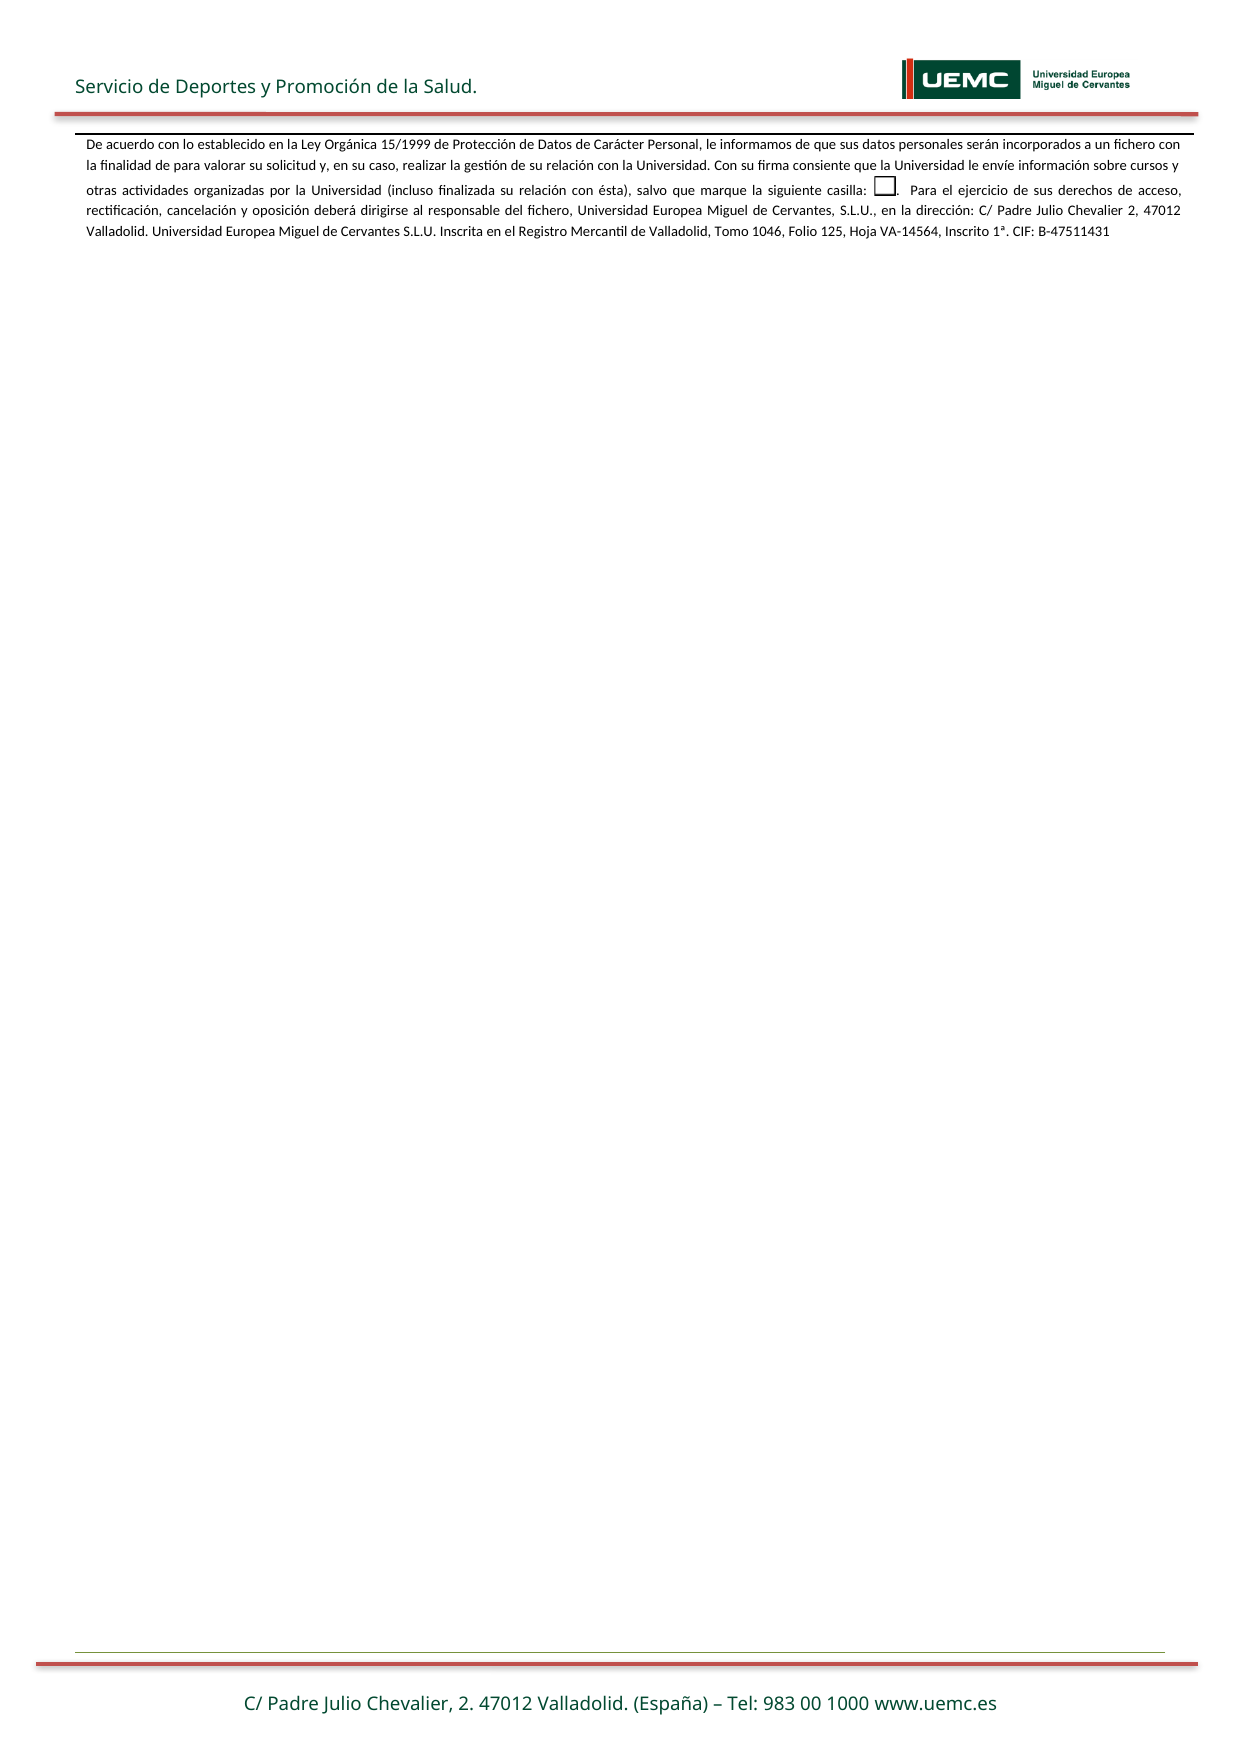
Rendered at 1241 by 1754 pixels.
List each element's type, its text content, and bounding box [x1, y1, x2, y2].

picture [874, 176, 896, 196]
picture [900, 57, 1138, 99]
table_header De acuerdo con lo establecido en la Ley Orgánica 15/1999 de Protección de Datos de Carácter Personal, le informamos de que sus datos personales serán incorporados a un fichero con la finalidad de para valorar su solicitud y, en su caso, realizar la gestión de su relación con la Universidad. Con su firma consiente que la Universidad le envíe información sobre cursos y otras actividades organizadas por la Universidad (incluso finalizada su relación con ésta), salvo que marque la siguiente casilla: . Para el ejercicio de sus derechos de acceso, rectificación, cancelación y oposición deberá dirigirse al responsable del fichero, Universidad Europea Miguel de Cervantes, S.L.U., en la dirección: C/ Padre Julio Chevalier 2, 47012 Valladolid. Universidad Europea Miguel de Cervantes S.L.U. Inscrita en el Registro Mercantil de Valladolid, Tomo 1046, Folio 125, Hoja VA-14564, Inscrito 1ª. CIF: B-47511431 [75, 135, 1194, 264]
